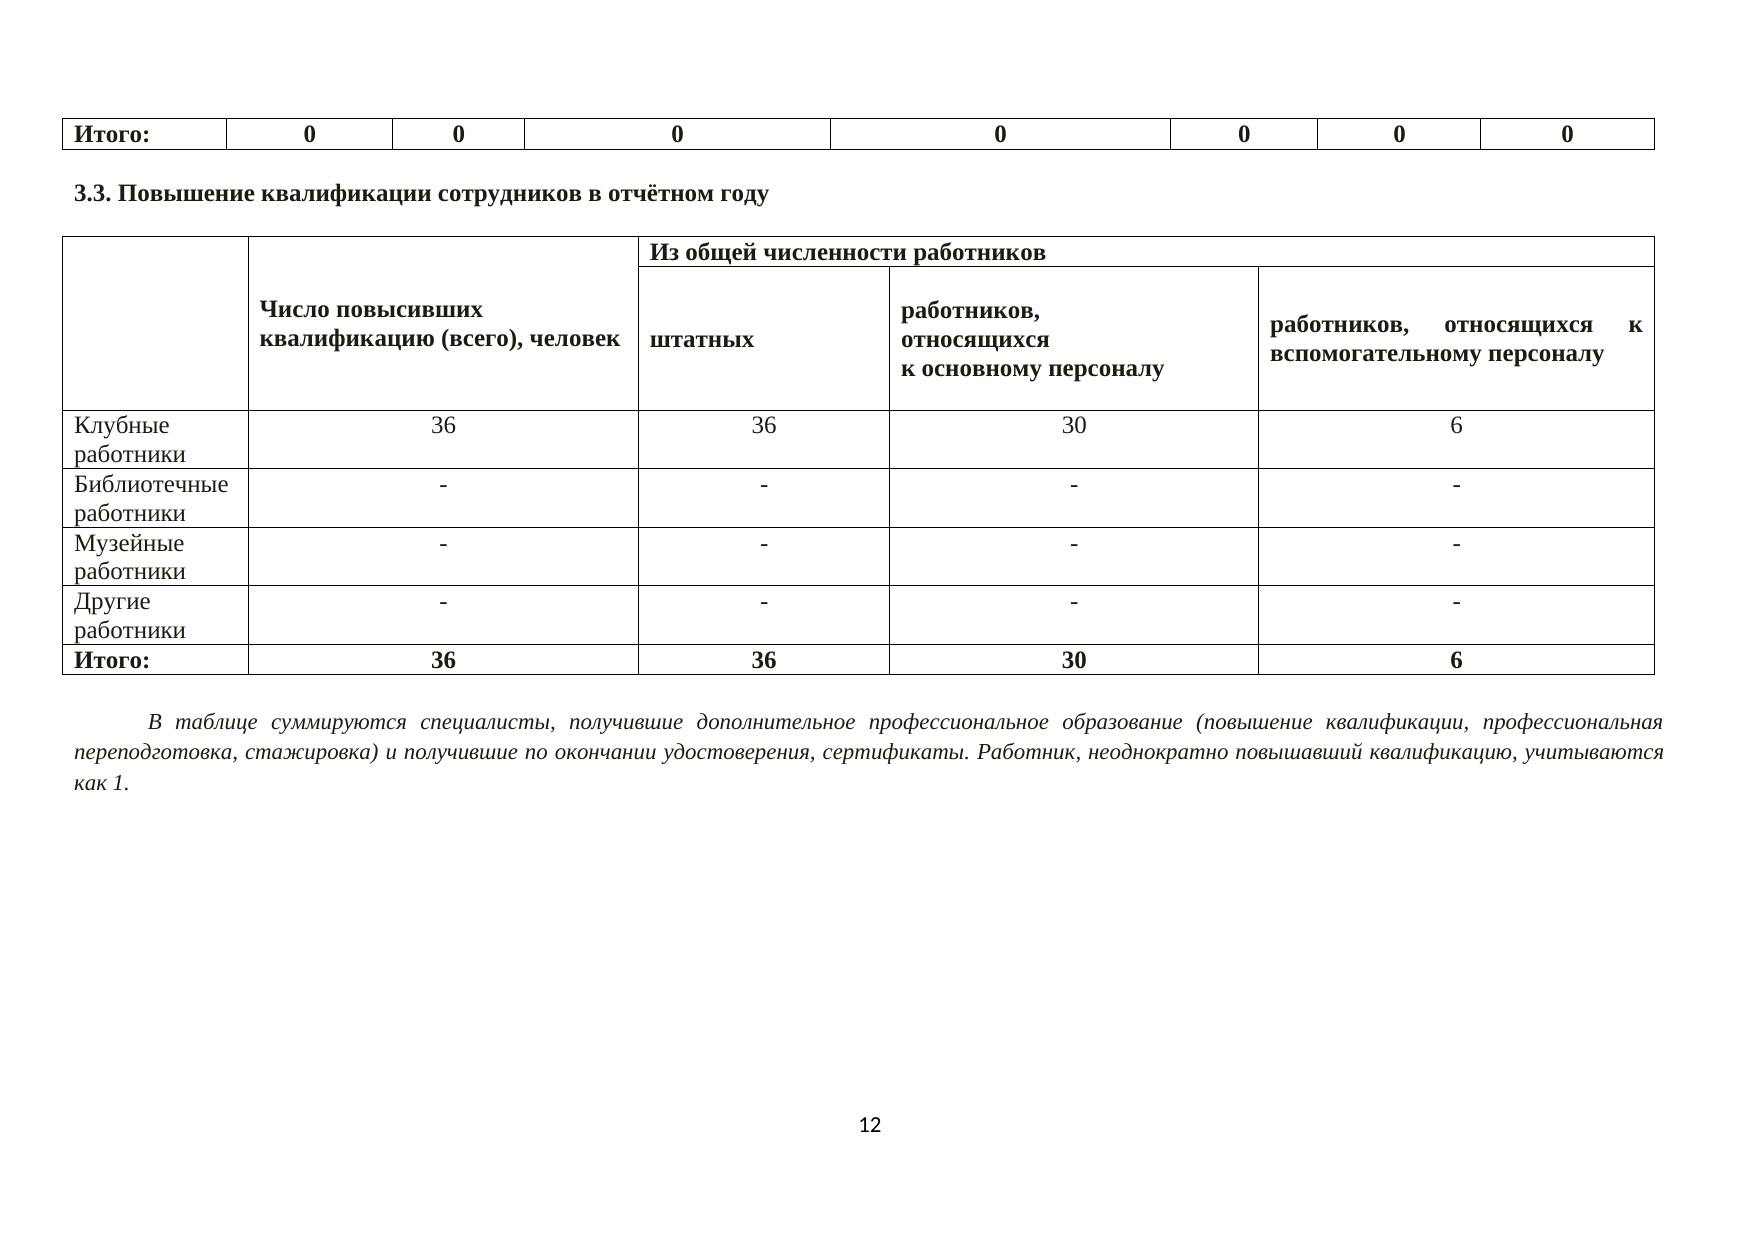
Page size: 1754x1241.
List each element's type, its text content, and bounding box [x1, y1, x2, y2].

table_cell Клубные работники [63, 411, 248, 468]
table_cell 6 [1259, 645, 1654, 674]
table_cell - [890, 586, 1258, 644]
table_cell - [639, 586, 889, 644]
table_cell 36 [639, 411, 889, 468]
table_cell Музейные работники [63, 528, 248, 585]
table_cell 6 [1259, 411, 1654, 468]
table_cell 0 [393, 119, 524, 149]
table_cell работников, относящихся к основному персоналу [890, 267, 1258, 409]
table_cell - [639, 469, 889, 527]
table_cell 0 [525, 119, 830, 149]
text 3.3. Повышение квалификации сотрудников в отчётном году [74, 178, 1665, 207]
table_cell - [249, 586, 638, 644]
table_cell Итого: [63, 119, 226, 149]
table_cell 0 [1318, 119, 1480, 149]
table_cell Другие работники [63, 586, 248, 644]
table_cell штатных [639, 267, 889, 409]
table_cell - [1259, 586, 1654, 644]
table_cell - [1259, 469, 1654, 527]
table_cell - [249, 469, 638, 527]
table_cell работников, относящихся к вспомогательному персоналу [1259, 267, 1654, 409]
table_cell 0 [831, 119, 1170, 149]
table_header Из общей численности работников [639, 237, 1654, 266]
table_cell 36 [249, 645, 638, 674]
table_cell - [639, 528, 889, 585]
table_cell 36 [639, 645, 889, 674]
table_cell - [249, 528, 638, 585]
table_header Число повысивших квалификацию (всего), человек [249, 237, 638, 409]
text В таблице суммируются специалисты, получившие дополнительное профессиональное образование (повышение квалификации, профессиональная переподготовка, стажировка) и получившие по окончании удостоверения, сертификаты. Работник, неоднократно повышавший квалификацию, учитываются как 1. [74, 708, 1665, 795]
table_cell - [1259, 528, 1654, 585]
table_header [63, 237, 248, 409]
table_cell 30 [890, 411, 1258, 468]
table_cell 0 [227, 119, 392, 149]
table_cell 30 [890, 645, 1258, 674]
table_cell 0 [1481, 119, 1654, 149]
table_cell Библиотечные работники [63, 469, 248, 527]
table_cell Итого: [63, 645, 248, 674]
table_cell 36 [249, 411, 638, 468]
table_cell 0 [1171, 119, 1317, 149]
table_cell - [890, 528, 1258, 585]
table_cell - [890, 469, 1258, 527]
